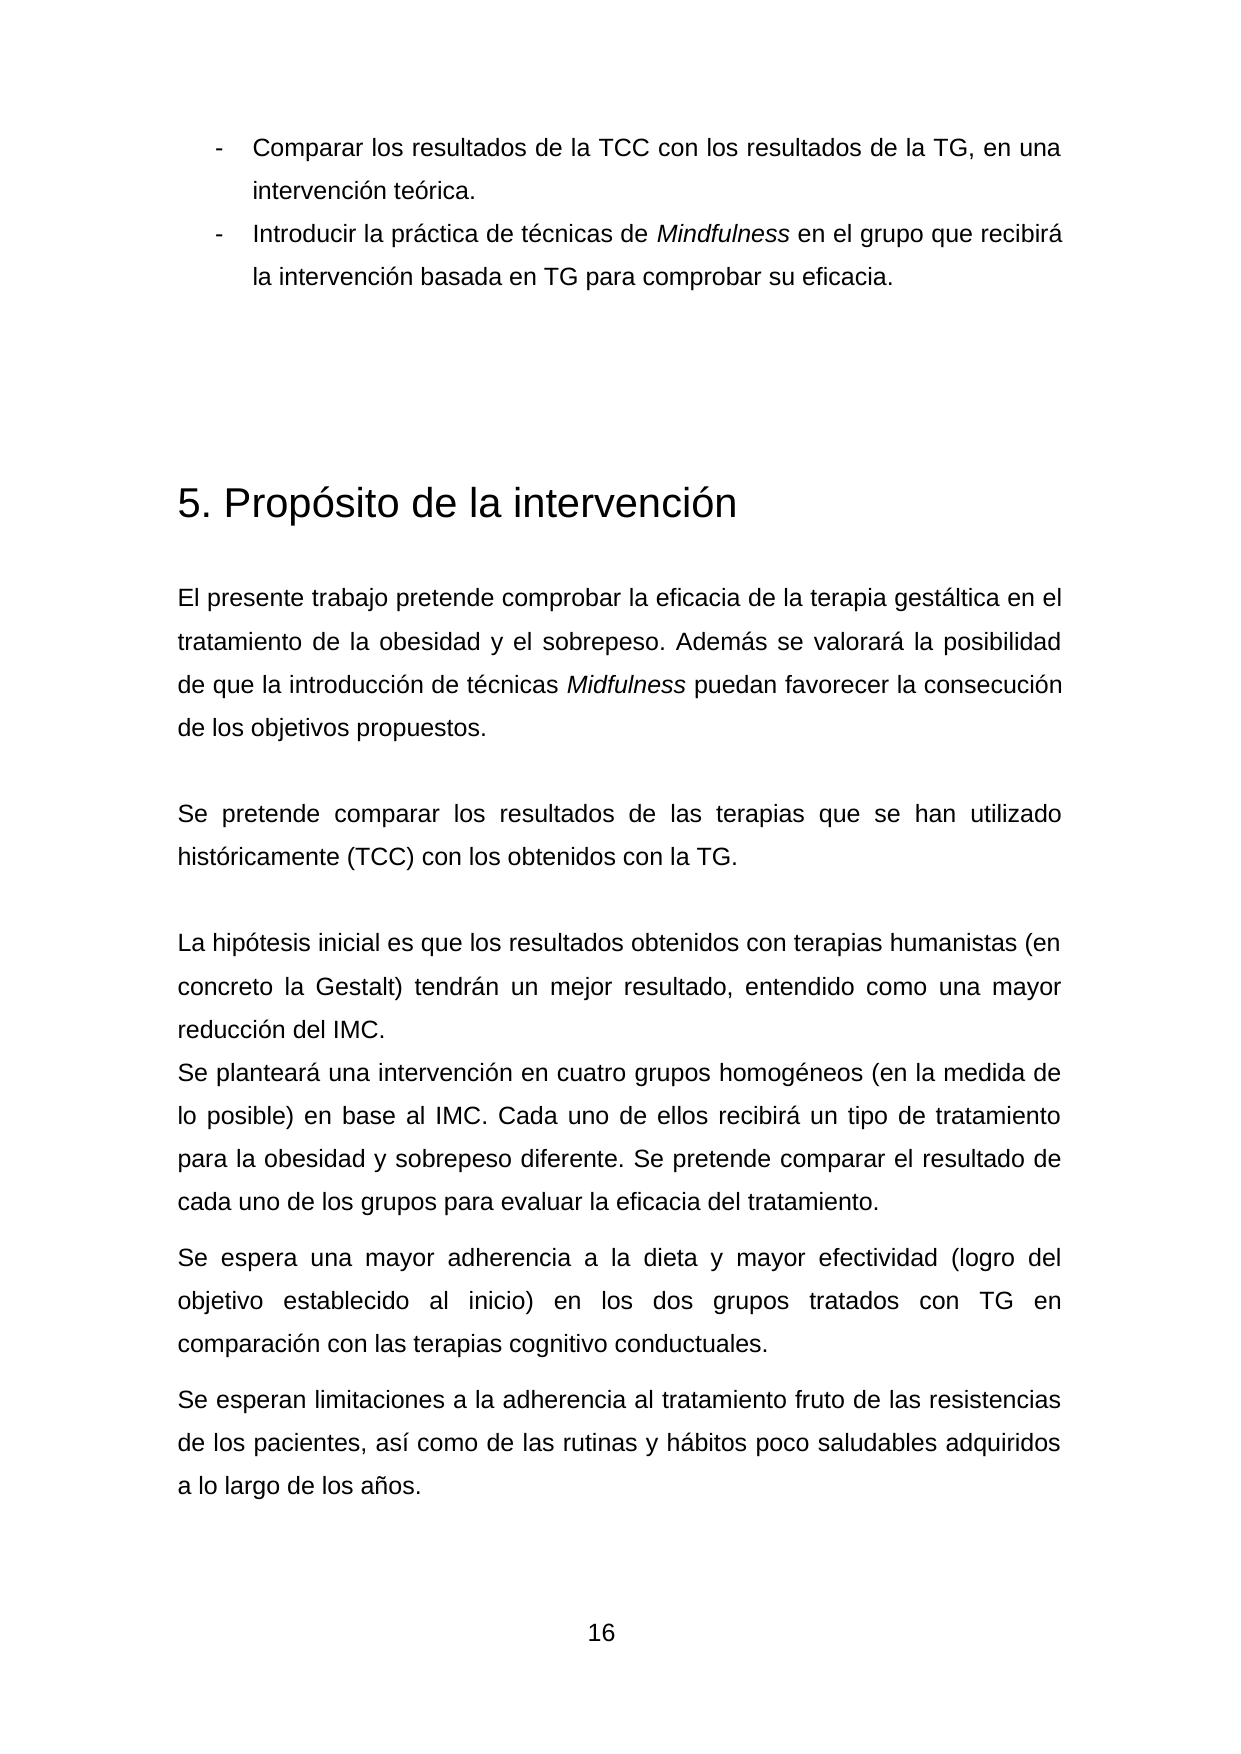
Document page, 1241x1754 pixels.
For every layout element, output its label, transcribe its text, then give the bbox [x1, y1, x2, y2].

text La hipótesis inicial es que los resultados obtenidos con terapias humanistas (en concreto la Gestalt) tendrán un mejor resultado, entendido como una mayor reducción del IMC. [177, 928, 1063, 1043]
text El presente trabajo pretende comprobar la eficacia de la terapia gestáltica en el tratamiento de la obesidad y el sobrepeso. Además se valorará la posibilidad de que la introducción de técnicas Midfulness puedan favorecer la consecución de los objetivos propuestos. [177, 583, 1063, 741]
text Se esperan limitaciones a la adherencia al tratamiento fruto de las resistencias de los pacientes, así como de las rutinas y hábitos poco saludables adquiridos a lo largo de los años. [177, 1384, 1063, 1499]
list Comparar los resultados de la TCC con los resultados de la TG, en una intervención teórica. [215, 133, 1063, 205]
text Se espera una mayor adherencia a la dieta y mayor efectividad (logro del objetivo establecido al inicio) en los dos grupos tratados con TG en comparación con las terapias cognitivo conductuales. [177, 1243, 1063, 1358]
list Introducir la práctica de técnicas de Mindfulness en el grupo que recibirá la intervención basada en TG para comprobar su eficacia. [215, 219, 1063, 291]
text Se pretende comparar los resultados de las terapias que se han utilizado históricamente (TCC) con los obtenidos con la TG. [177, 799, 1063, 871]
text Se planteará una intervención en cuatro grupos homogéneos (en la medida de lo posible) en base al IMC. Cada uno de ellos recibirá un tipo de tratamiento para la obesidad y sobrepeso diferente. Se pretende comparar el resultado de cada uno de los grupos para evaluar la eficacia del tratamiento. [177, 1058, 1063, 1216]
subtitle 5. Propósito de la intervención [177, 478, 1063, 526]
